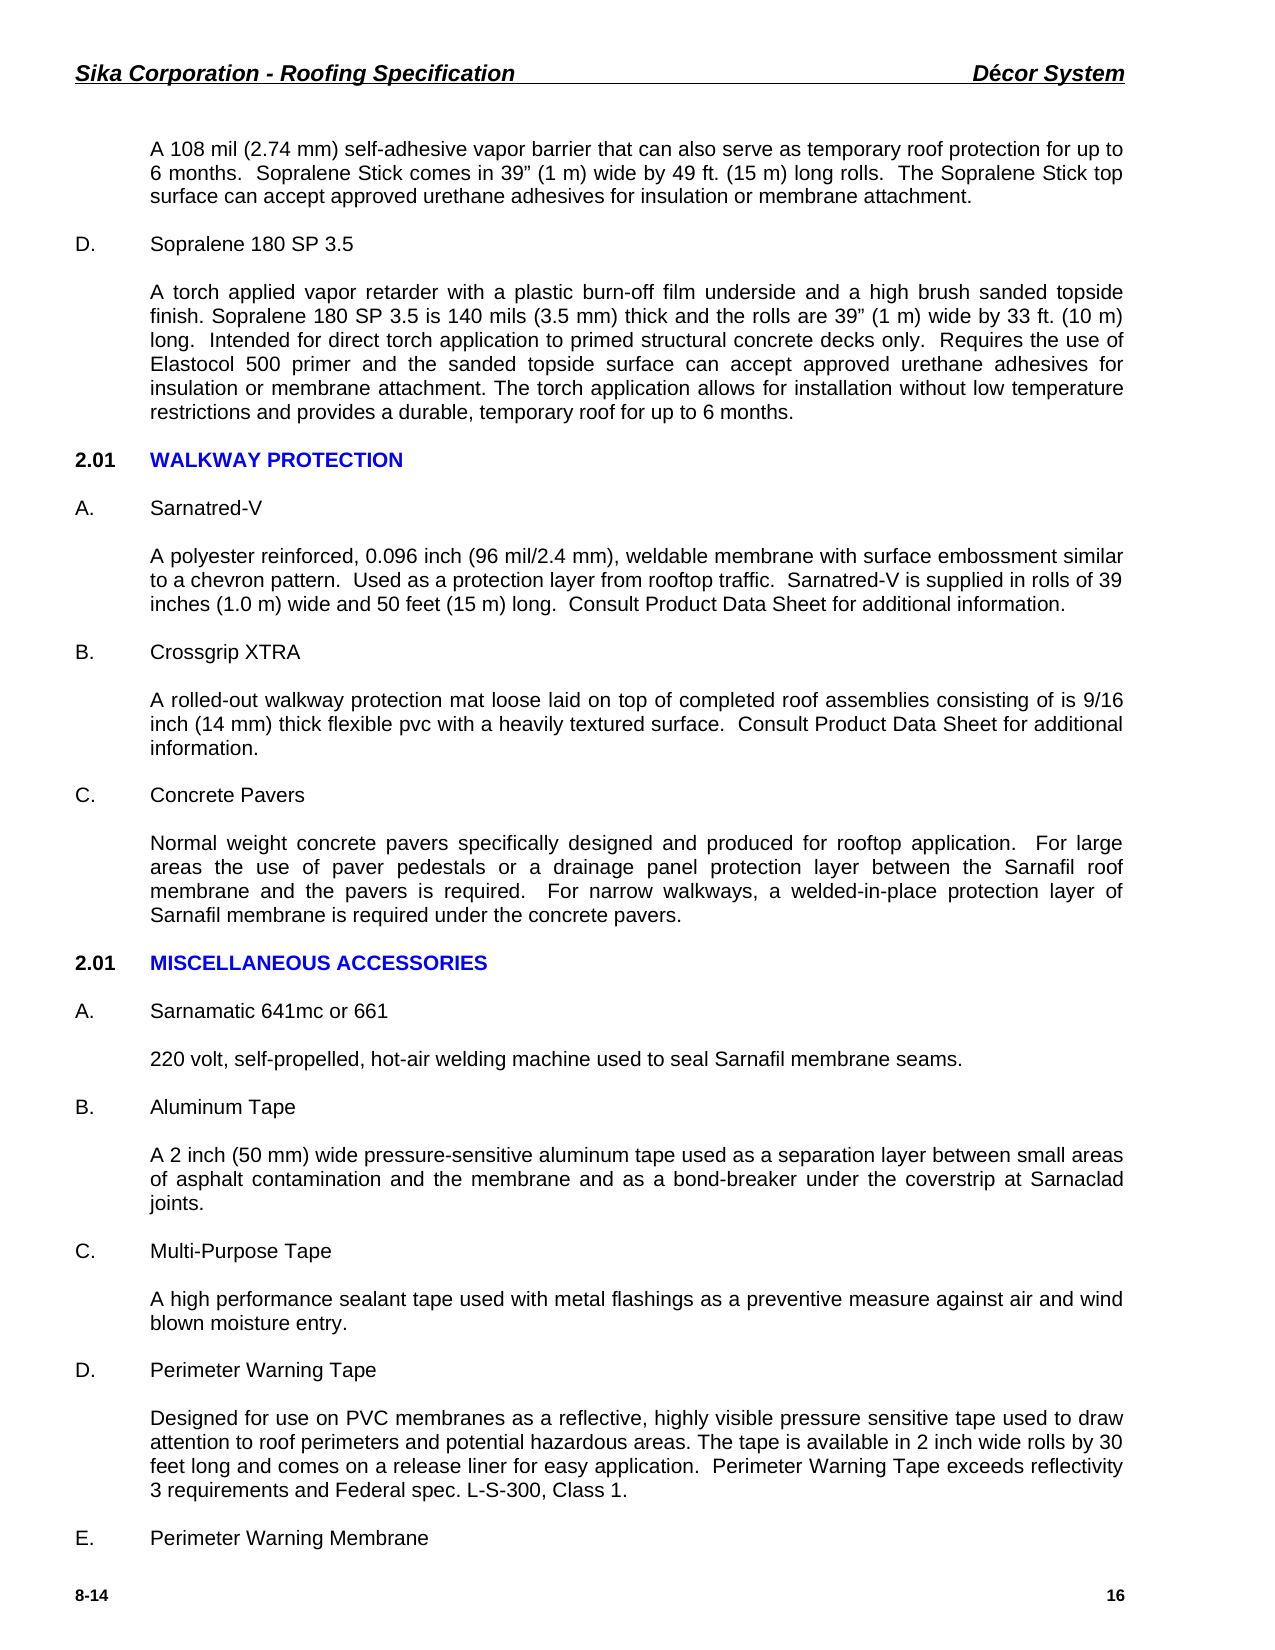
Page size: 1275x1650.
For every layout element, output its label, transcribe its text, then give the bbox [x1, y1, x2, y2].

text A rolled-out walkway protection mat loose laid on top of completed roof assemblies consisting of is 9/16 inch (14 mm) thick flexible pvc with a heavily textured surface. Consult Product Data Sheet for additional information. [150, 687, 1125, 759]
text 220 volt, self-propelled, hot-air welding machine used to seal Sarnafil membrane seams. [150, 1047, 1125, 1071]
subtitle WALKWAY PROTECTION [75, 448, 1125, 472]
subtitle Crossgrip XTRA [75, 639, 1125, 663]
text Normal weight concrete pavers specifically designed and produced for rooftop application. For large areas the use of paver pedestals or a drainage panel protection layer between the Sarnafil roof membrane and the pavers is required. For narrow walkways, a welded-in-place protection layer of Sarnafil membrane is required under the concrete pavers. [150, 831, 1125, 927]
subtitle Multi-Purpose Tape [75, 1238, 1125, 1262]
subtitle Sarnamatic 641mc or 661 [75, 999, 1125, 1023]
text A torch applied vapor retarder with a plastic burn-off film underside and a high brush sanded topside finish. Sopralene 180 SP 3.5 is 140 mils (3.5 mm) thick and the rolls are 39” (1 m) wide by 33 ft. (10 m) long. Intended for direct torch application to primed structural concrete decks only. Requires the use of Elastocol 500 primer and the sanded topside surface can accept approved urethane adhesives for insulation or membrane attachment. The torch application allows for installation without low temperature restrictions and provides a durable, temporary roof for up to 6 months. [150, 280, 1125, 424]
subtitle Concrete Pavers [75, 783, 1125, 807]
text A 108 mil (2.74 mm) self-adhesive vapor barrier that can also serve as temporary roof protection for up to 6 months. Sopralene Stick comes in 39” (1 m) wide by 49 ft. (15 m) long rolls. The Sopralene Stick top surface can accept approved urethane adhesives for insulation or membrane attachment. [150, 136, 1125, 208]
subtitle A polyester reinforced, 0.096 inch (96 mil/2.4 mm), weldable membrane with surface embossment similar to a chevron pattern. Used as a protection layer from rooftop traffic. Sarnatred-V is supplied in rolls of 39 inches (1.0 m) wide and 50 feet (15 m) long. Consult Product Data Sheet for additional information. [150, 544, 1125, 616]
subtitle Perimeter Warning Membrane [75, 1526, 1125, 1550]
subtitle Aluminum Tape [75, 1095, 1125, 1119]
subtitle MISCELLANEOUS ACCESSORIES [75, 951, 1125, 975]
subtitle Sarnatred-V [75, 496, 1125, 520]
text Designed for use on PVC membranes as a reflective, highly visible pressure sensitive tape used to draw attention to roof perimeters and potential hazardous areas. The tape is available in 2 inch wide rolls by 30 feet long and comes on a release liner for easy application. Perimeter Warning Tape exceeds reflectivity 3 requirements and Federal spec. L-S-300, Class 1. [150, 1406, 1125, 1502]
text A 2 inch (50 mm) wide pressure-sensitive aluminum tape used as a separation layer between small areas of asphalt contamination and the membrane and as a bond-breaker under the coverstrip at Sarnaclad joints. [150, 1143, 1125, 1214]
text A high performance sealant tape used with metal flashings as a preventive measure against air and wind blown moisture entry. [150, 1286, 1125, 1334]
subtitle Perimeter Warning Tape [75, 1358, 1125, 1382]
list Sopralene 180 SP 3.5 [75, 232, 1125, 256]
